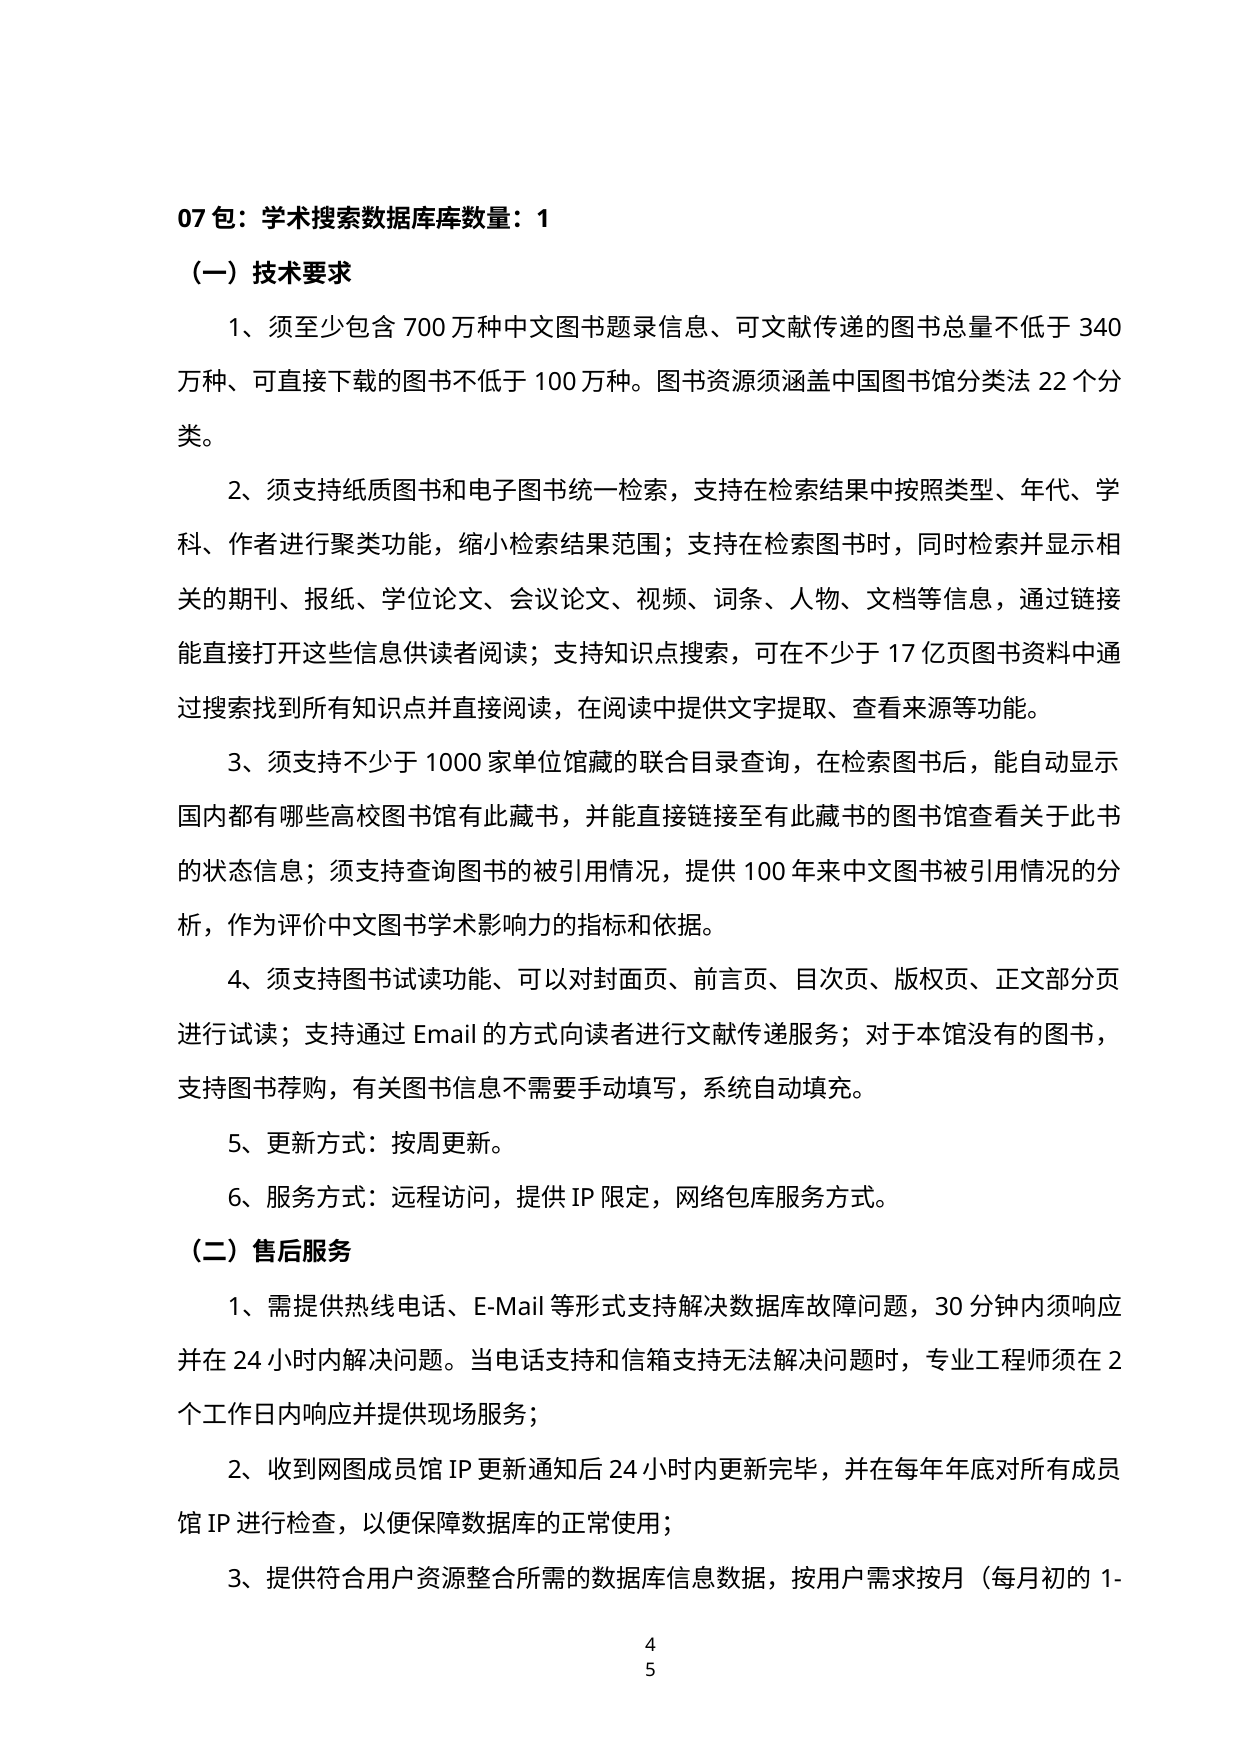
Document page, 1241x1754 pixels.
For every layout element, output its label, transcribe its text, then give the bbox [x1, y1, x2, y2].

text 4、须支持图书试读功能、可以对封面页、前言页、目次页、版权页、正文部分页进行试读；支持通过Email的方式向读者进行文献传递服务；对于本馆没有的图书，支持图书荐购，有关图书信息不需要手动填写，系统自动填充。 [177, 960, 1122, 1105]
text 6、服务方式：远程访问，提供IP限定，网络包库服务方式。 [177, 1177, 1122, 1214]
text 5、更新方式：按周更新。 [177, 1123, 1122, 1159]
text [177, 1558, 1122, 1594]
text 1、须至少包含700万种中文图书题录信息、可文献传递的图书总量不低于340万种、可直接下载的图书不低于100万种。图书资源须涵盖中国图书馆分类法22个分类。 [177, 307, 1122, 452]
text 07包：学术搜索数据库库数量：1 [177, 199, 1122, 235]
text （二）售后服务 [177, 1232, 1122, 1268]
text 1、需提供热线电话、E-Mail等形式支持解决数据库故障问题，30分钟内须响应并在24小时内解决问题。当电话支持和信箱支持无法解决问题时，专业工程师须在2个工作日内响应并提供现场服务； [177, 1286, 1122, 1431]
text 3、须支持不少于1000家单位馆藏的联合目录查询，在检索图书后，能自动显示国内都有哪些高校图书馆有此藏书，并能直接链接至有此藏书的图书馆查看关于此书的状态信息；须支持查询图书的被引用情况，提供100年来中文图书被引用情况的分析，作为评价中文图书学术影响力的指标和依据。 [177, 742, 1122, 942]
text 2、须支持纸质图书和电子图书统一检索，支持在检索结果中按照类型、年代、学科、作者进行聚类功能，缩小检索结果范围；支持在检索图书时，同时检索并显示相关的期刊、报纸、学位论文、会议论文、视频、词条、人物、文档等信息，通过链接能直接打开这些信息供读者阅读；支持知识点搜索，可在不少于17亿页图书资料中通过搜索找到所有知识点并直接阅读，在阅读中提供文字提取、查看来源等功能。 [177, 471, 1122, 724]
text （一）技术要求 [177, 253, 1122, 289]
text 2、收到网图成员馆IP更新通知后24小时内更新完毕，并在每年年底对所有成员馆IP进行检查，以便保障数据库的正常使用； [177, 1449, 1122, 1540]
